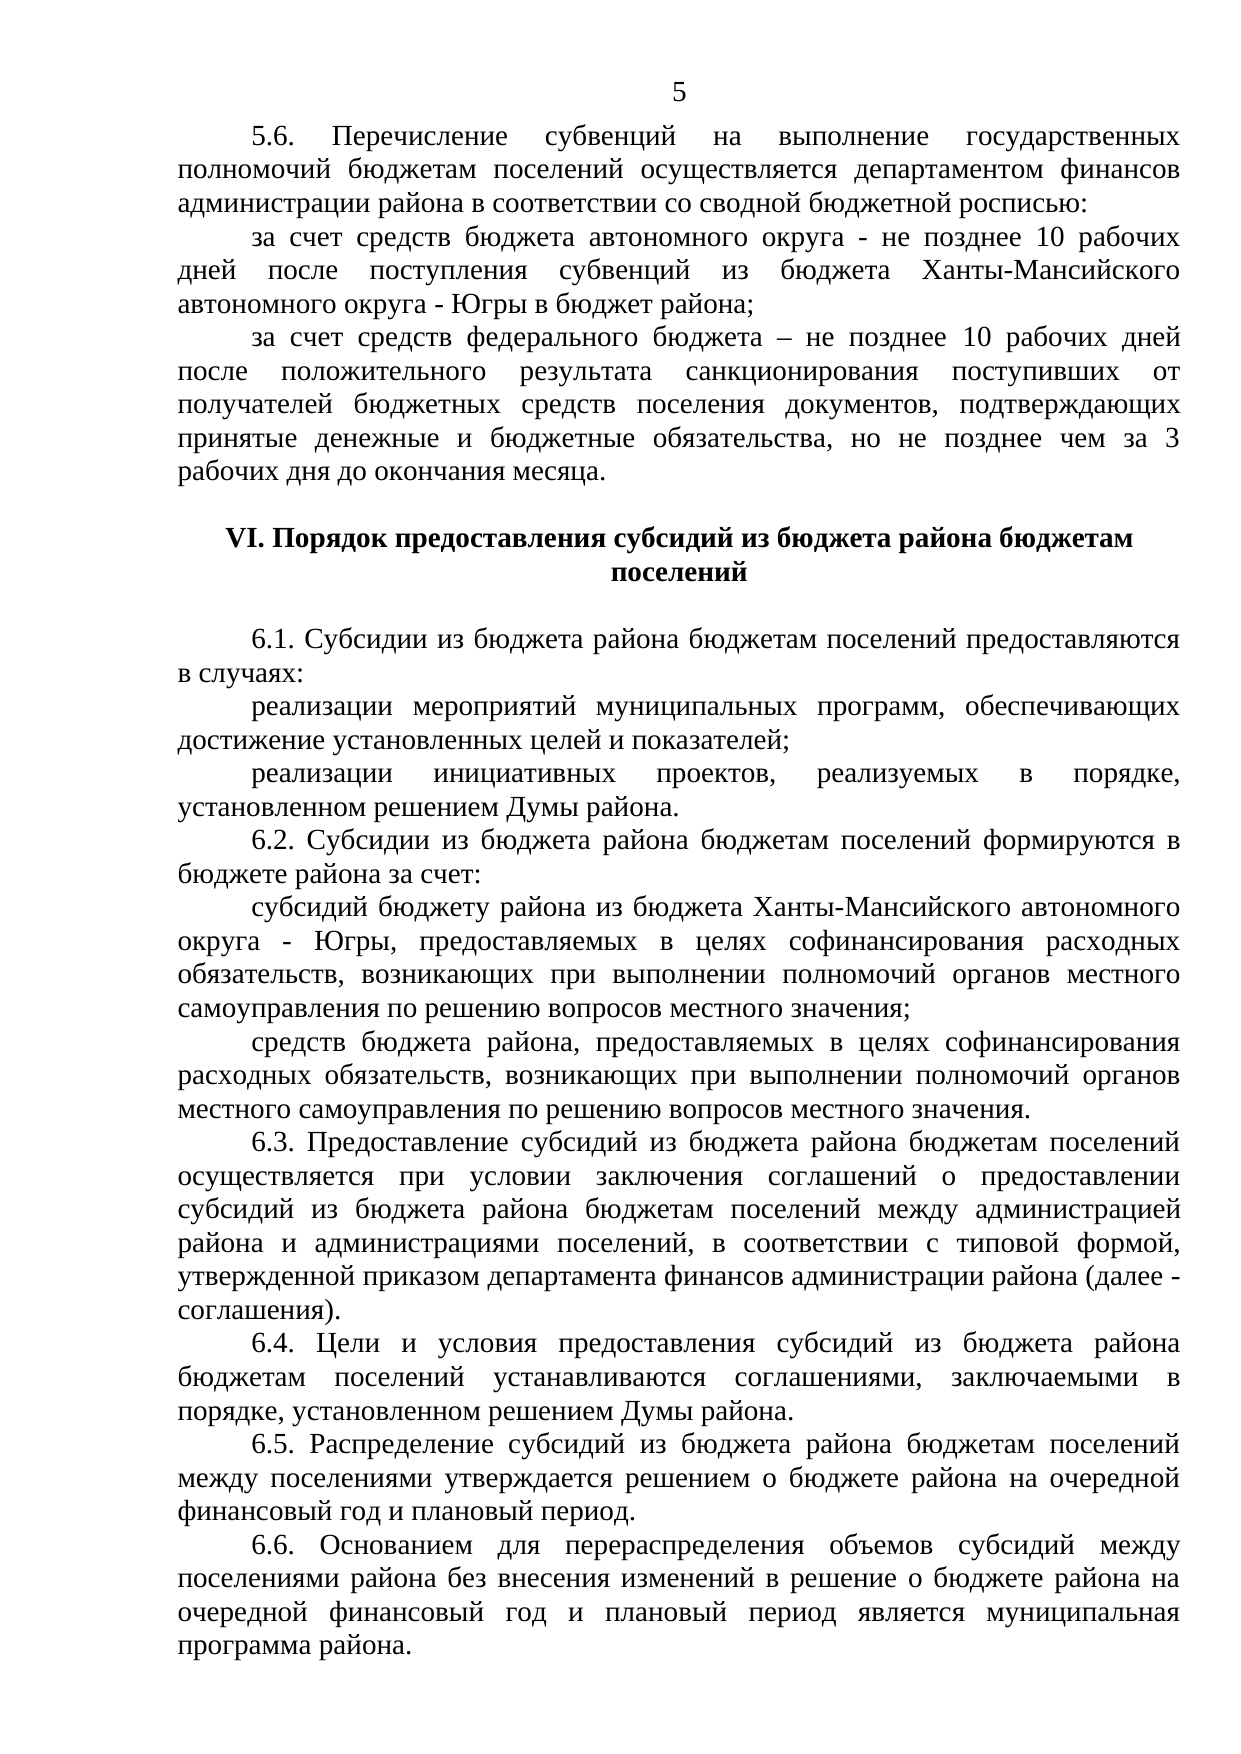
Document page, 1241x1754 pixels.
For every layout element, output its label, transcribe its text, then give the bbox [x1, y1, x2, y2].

text 6.3. Предоставление субсидий из бюджета района бюджетам поселений осуществляется при условии заключения соглашений о предоставлении субсидий из бюджета района бюджетам поселений между администрацией района и администрациями поселений, в соответствии с типовой формой, утвержденной приказом департамента финансов администрации района (далее - соглашения). [177, 1124, 1181, 1326]
text реализации мероприятий муниципальных программ, обеспечивающих достижение установленных целей и показателей; [177, 688, 1181, 755]
text 6.1. Субсидии из бюджета района бюджетам поселений предоставляются в случаях: [177, 621, 1181, 688]
text 6.4. Цели и условия предоставления субсидий из бюджета района бюджетам поселений устанавливаются соглашениями, заключаемыми в порядке, установленном решением Думы района. [177, 1326, 1181, 1426]
text субсидий бюджету района из бюджета Ханты-Мансийского автономного округа - Югры, предоставляемых в целях софинансирования расходных обязательств, возникающих при выполнении полномочий органов местного самоуправления по решению вопросов местного значения; [177, 889, 1181, 1024]
text 6.6. Основанием для перераспределения объемов субсидий между поселениями района без внесения изменений в решение о бюджете района на очередной финансовый год и плановый период является муниципальная программа района. [177, 1527, 1181, 1661]
text за счет средств бюджета автономного округа - не позднее 10 рабочих дней после поступления субвенций из бюджета Ханты-Мансийского автономного округа - Югры в бюджет района; [177, 219, 1181, 319]
text за счет средств федерального бюджета – не позднее 10 рабочих дней после положительного результата санкционирования поступивших от получателей бюджетных средств поселения документов, подтверждающих принятые денежные и бюджетные обязательства, но не позднее чем за 3 рабочих дня до окончания месяца. [177, 319, 1181, 487]
text 6.5. Распределение субсидий из бюджета района бюджетам поселений между поселениями утверждается решением о бюджете района на очередной финансовый год и плановый период. [177, 1426, 1181, 1527]
text средств бюджета района, предоставляемых в целях софинансирования расходных обязательств, возникающих при выполнении полномочий органов местного самоуправления по решению вопросов местного значения. [177, 1024, 1181, 1124]
text 6.2. Субсидии из бюджета района бюджетам поселений формируются в бюджете района за счет: [177, 822, 1181, 889]
text 5.6. Перечисление субвенций на выполнение государственных полномочий бюджетам поселений осуществляется департаментом финансов администрации района в соответствии со сводной бюджетной росписью: [177, 118, 1181, 219]
text VI. Порядок предоставления субсидий из бюджета района бюджетам поселений [177, 521, 1181, 588]
text реализации инициативных проектов, реализуемых в порядке, установленном решением Думы района. [177, 755, 1181, 822]
